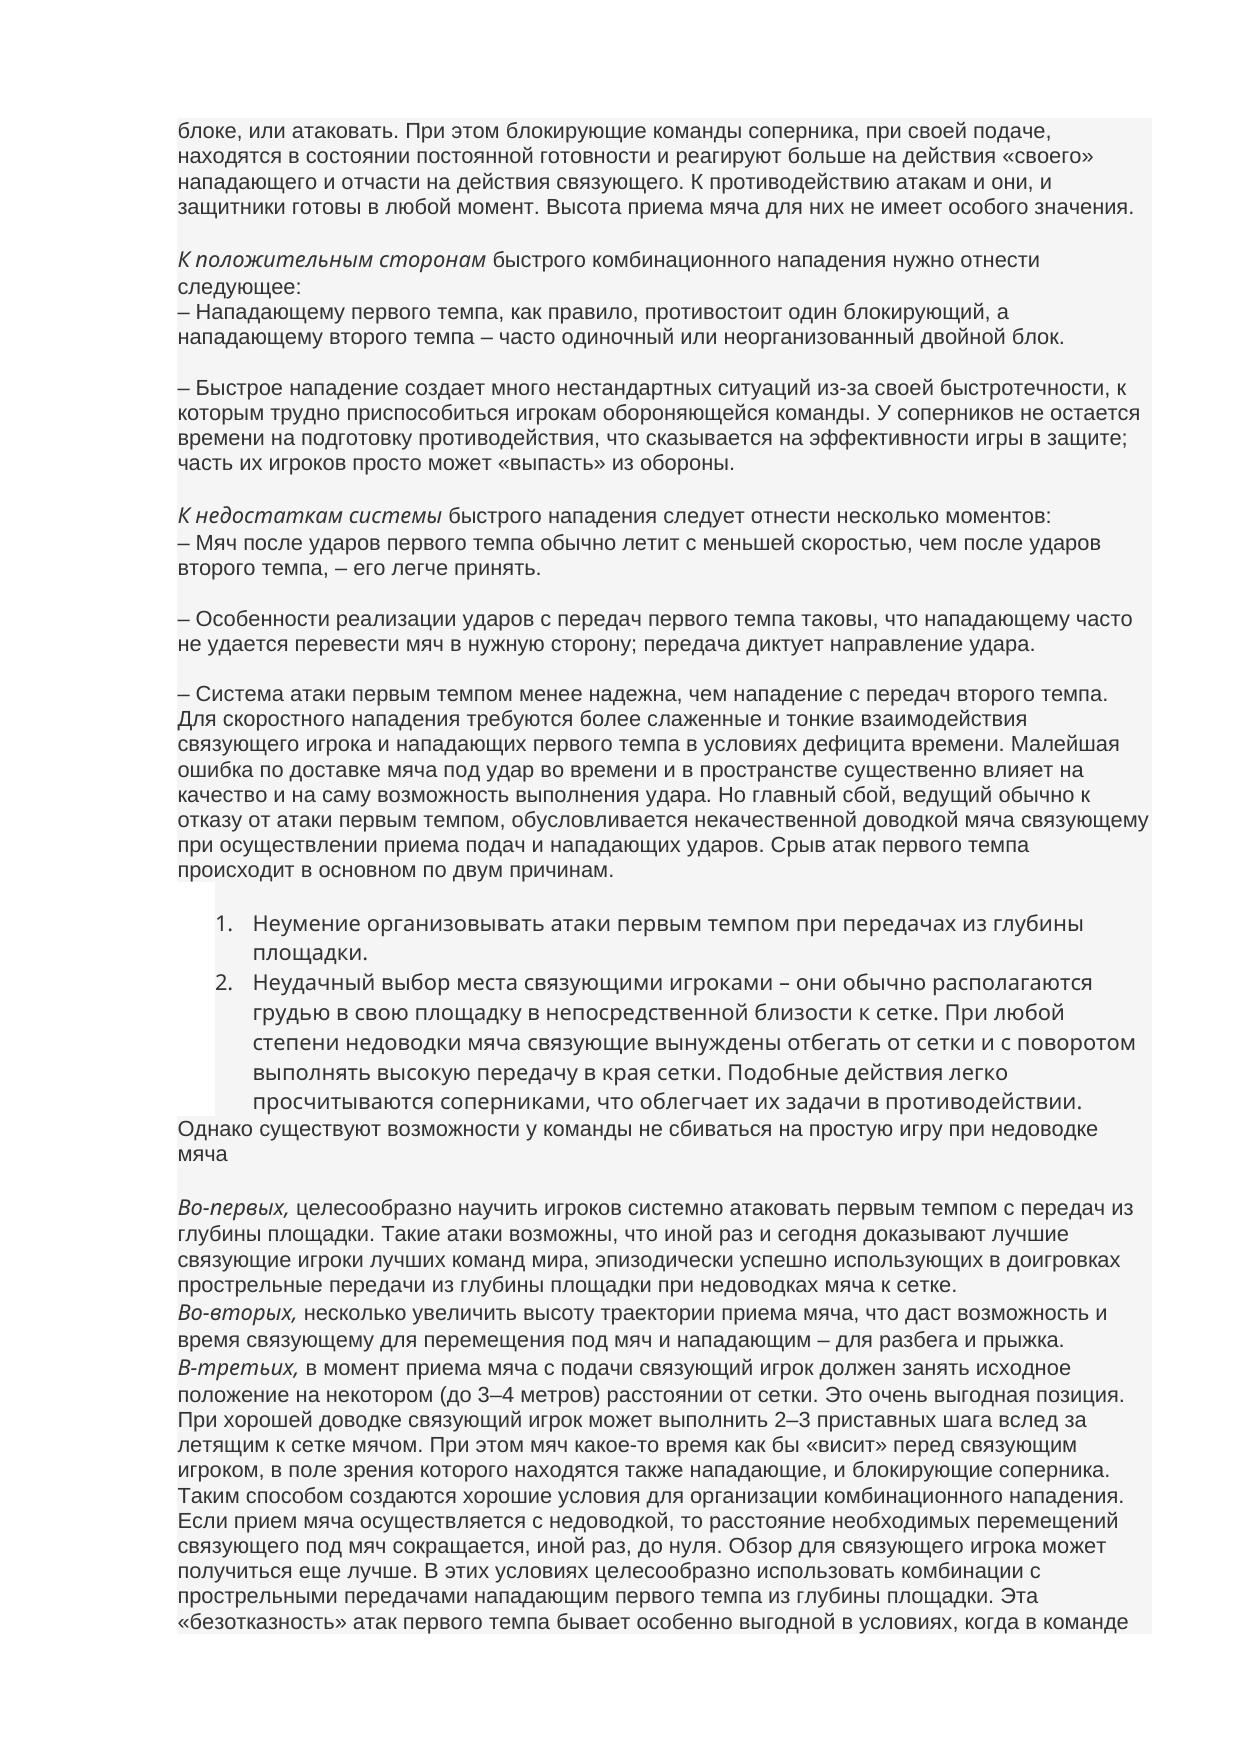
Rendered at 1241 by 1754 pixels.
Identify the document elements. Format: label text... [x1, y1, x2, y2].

text – Нападающему первого темпа, как правило, противостоит один блокирующий, а нападающему второго темпа – часто одиночный или неорганизованный двойной блок. [177, 299, 1152, 349]
list Неудачный выбор места связующими игроками – они обычно располагаются грудью в свою площадку в непосредственной близости к сетке. При любой степени недоводки мяча связующие вынуждены отбегать от сетки и с поворотом выполнять высокую передачу в края сетки. Подобные действия легко просчитываются соперниками, что облегчает их задачи в противодействии. [215, 967, 1152, 1116]
text К положительным сторонам быстрого комбинационного нападения нужно отнести следующее: [177, 244, 1152, 299]
text – Быстрое нападение создает много нестандартных ситуаций из-за своей быстротечности, к которым трудно приспособиться игрокам обороняющейся команды. У соперников не остается времени на подготовку противодействия, что сказывается на эффективности игры в защите; часть их игроков просто может «выпасть» из обороны. [177, 374, 1152, 475]
text – Особенности реализации ударов с передач первого темпа таковы, что нападающему часто не удается перевести мяч в нужную сторону; передача диктует направление удара. [177, 605, 1152, 656]
text Во-первых, целесообразно научить игроков системно атаковать первым темпом с передач из глубины площадки. Такие атаки возможны, что иной раз и сегодня доказывают лучшие связующие игроки лучших команд мира, эпизодически успешно использующих в доигровках прострельные передачи из глубины площадки при недоводках мяча к сетке. [177, 1191, 1152, 1297]
text К недостаткам системы быстрого нападения следует отнести несколько моментов: [177, 500, 1152, 530]
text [177, 1508, 1152, 1634]
text – Мяч после ударов первого темпа обычно летит с меньшей скоростью, чем после ударов второго темпа, – его легче принять. [177, 530, 1152, 580]
text Во-вторых, несколько увеличить высоту траектории приема мяча, что даст возможность и время связующему для перемещения под мяч и нападающим – для разбега и прыжка. [177, 1297, 1152, 1352]
text Однако существуют возможности у команды не сбиваться на простую игру при недоводке мяча [177, 1116, 1152, 1166]
text – Система атаки первым темпом менее надежна, чем нападение с передач второго темпа. Для скоростного нападения требуются более слаженные и тонкие взаимодействия связующего игрока и нападающих первого темпа в условиях дефицита времени. Малейшая ошибка по доставке мяча под удар во времени и в пространстве существенно влияет на качество и на саму возможность выполнения удара. Но главный сбой, ведущий обычно к отказу от атаки первым темпом, обусловливается некачественной доводкой мяча связующему при осуществлении приема подач и нападающих ударов. Срыв атак первого темпа происходит в основном по двум причинам. [177, 681, 1152, 882]
list Неумение организовывать атаки первым темпом при передачах из глубины площадки. [215, 907, 1152, 967]
text В-третьих, в момент приема мяча с подачи связующий игрок должен занять исходное положение на некотором (до 3–4 метров) расстоянии от сетки. Это очень выгодная позиция. При хорошей доводке связующий игрок может выполнить 2–3 приставных шага вслед за летящим к сетке мячом. При этом мяч какое-то время как бы «висит» перед связующим игроком, в поле зрения которого находятся также нападающие, и блокирующие соперника. Таким способом создаются хорошие условия для организации комбинационного нападения. [177, 1352, 1152, 1508]
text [177, 118, 1152, 219]
